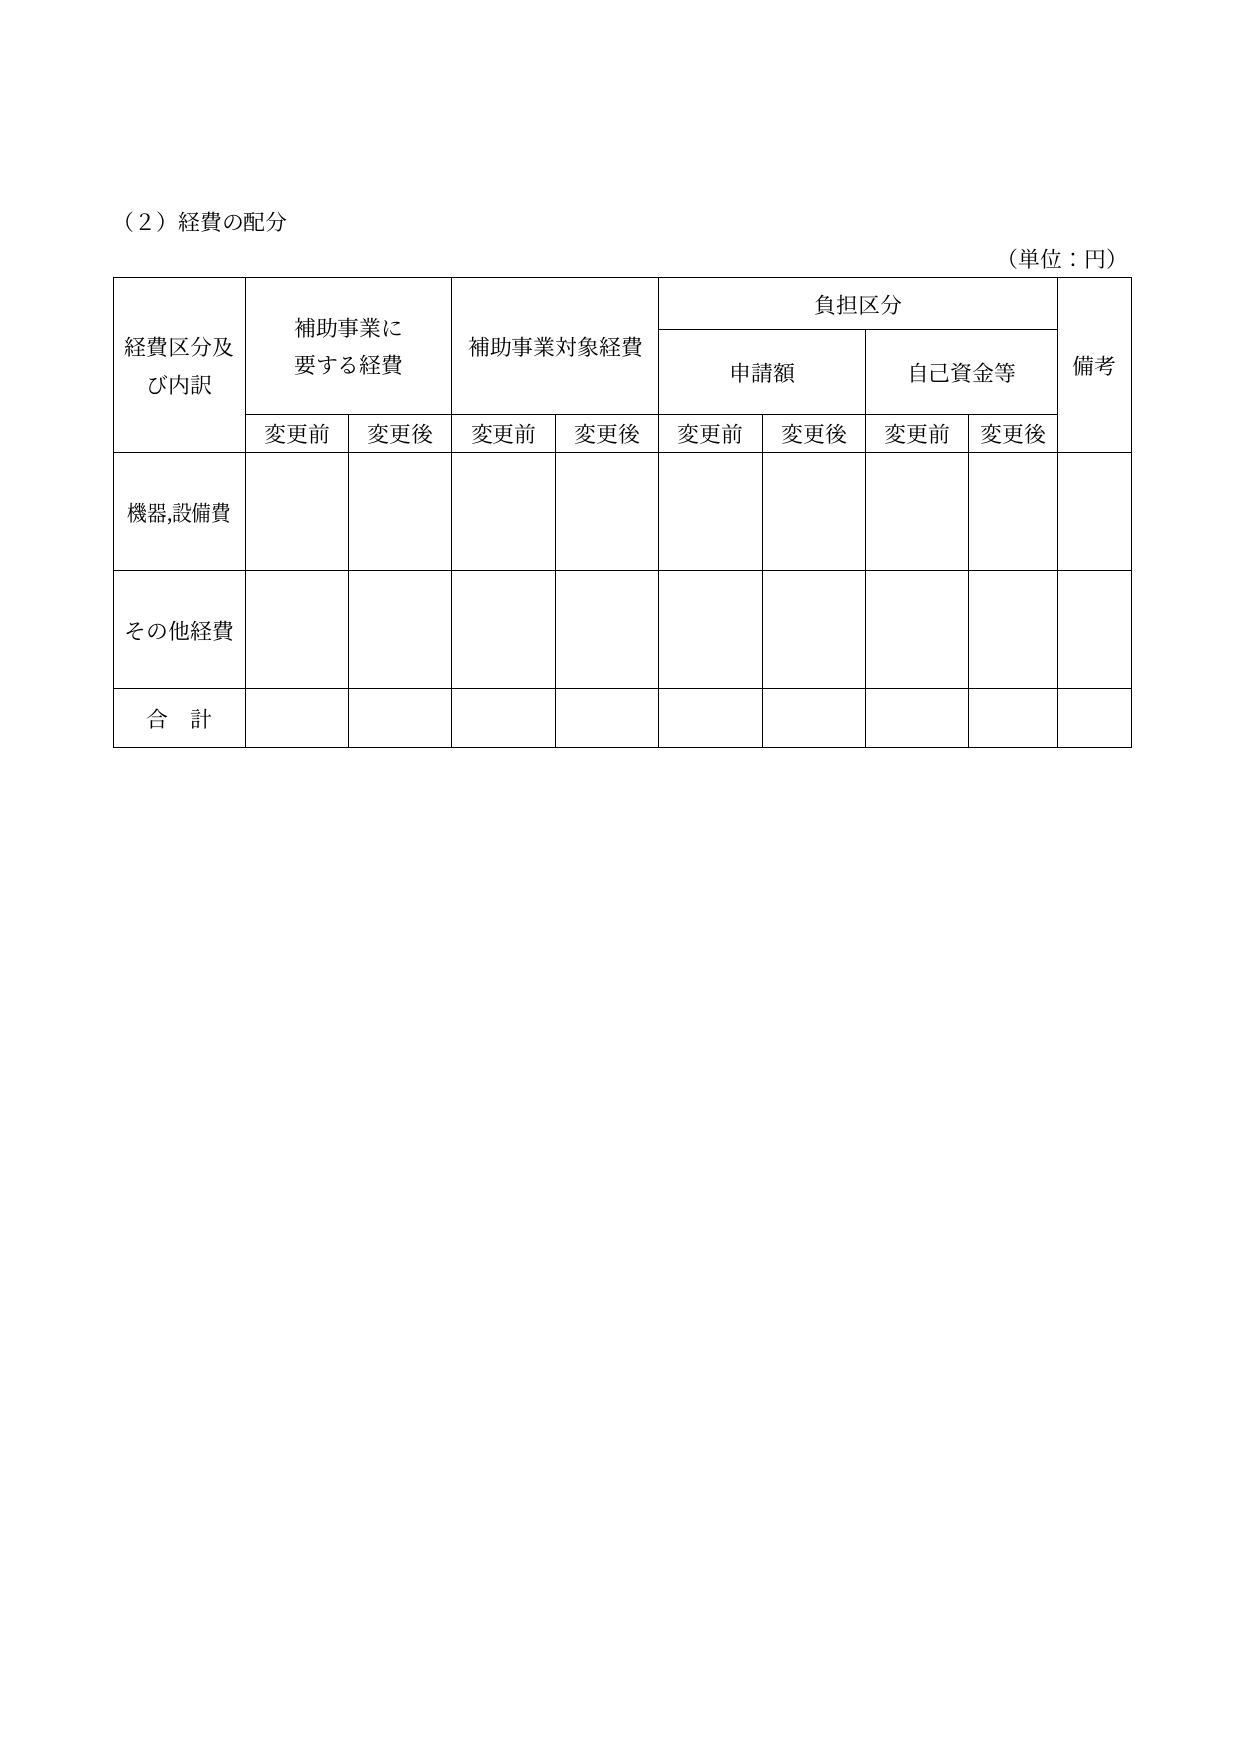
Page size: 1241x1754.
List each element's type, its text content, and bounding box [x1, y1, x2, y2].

table_cell [659, 453, 762, 570]
table_cell 合 計 [114, 689, 245, 747]
table_cell 変更前 [452, 415, 555, 452]
table_header 備考 [1058, 278, 1131, 452]
table_cell [969, 571, 1057, 688]
table_cell [866, 689, 968, 747]
table_cell [659, 571, 762, 688]
table_header 負担区分 [659, 278, 1057, 329]
table_cell 変更後 [763, 415, 865, 452]
text （２）経費の配分 [112, 202, 1128, 239]
table_cell [659, 689, 762, 747]
table_cell [556, 689, 658, 747]
table_cell [452, 571, 555, 688]
table_cell [452, 453, 555, 570]
table_cell [763, 689, 865, 747]
table_cell [1058, 453, 1131, 570]
table_cell [556, 571, 658, 688]
table_header 補助事業に 要する経費 [246, 278, 451, 413]
text （単位：円） [112, 239, 1128, 277]
table_cell [246, 453, 348, 570]
table_cell [763, 453, 865, 570]
table_cell その他経費 [114, 571, 245, 688]
table_cell [246, 571, 348, 688]
table_cell [969, 453, 1057, 570]
table_cell [349, 689, 451, 747]
table_cell [452, 689, 555, 747]
table_cell 自己資金等 [866, 330, 1057, 413]
table_cell [246, 689, 348, 747]
table_header 経費区分及び内訳 [114, 278, 245, 452]
table_cell 変更前 [246, 415, 348, 452]
table_cell [866, 571, 968, 688]
table_cell 変更後 [969, 415, 1057, 452]
table_cell 申請額 [659, 330, 865, 413]
table_cell 機器,設備費 [114, 453, 245, 570]
table_cell [1058, 571, 1131, 688]
table_cell 変更前 [866, 415, 968, 452]
table_cell [1058, 689, 1131, 747]
table_cell [556, 453, 658, 570]
table_cell [763, 571, 865, 688]
table_header 補助事業対象経費 [452, 278, 658, 413]
table_cell 変更後 [349, 415, 451, 452]
table_cell 変更後 [556, 415, 658, 452]
table_cell [969, 689, 1057, 747]
table_cell [349, 453, 451, 570]
table_cell 変更前 [659, 415, 762, 452]
table_cell [349, 571, 451, 688]
table_cell [866, 453, 968, 570]
